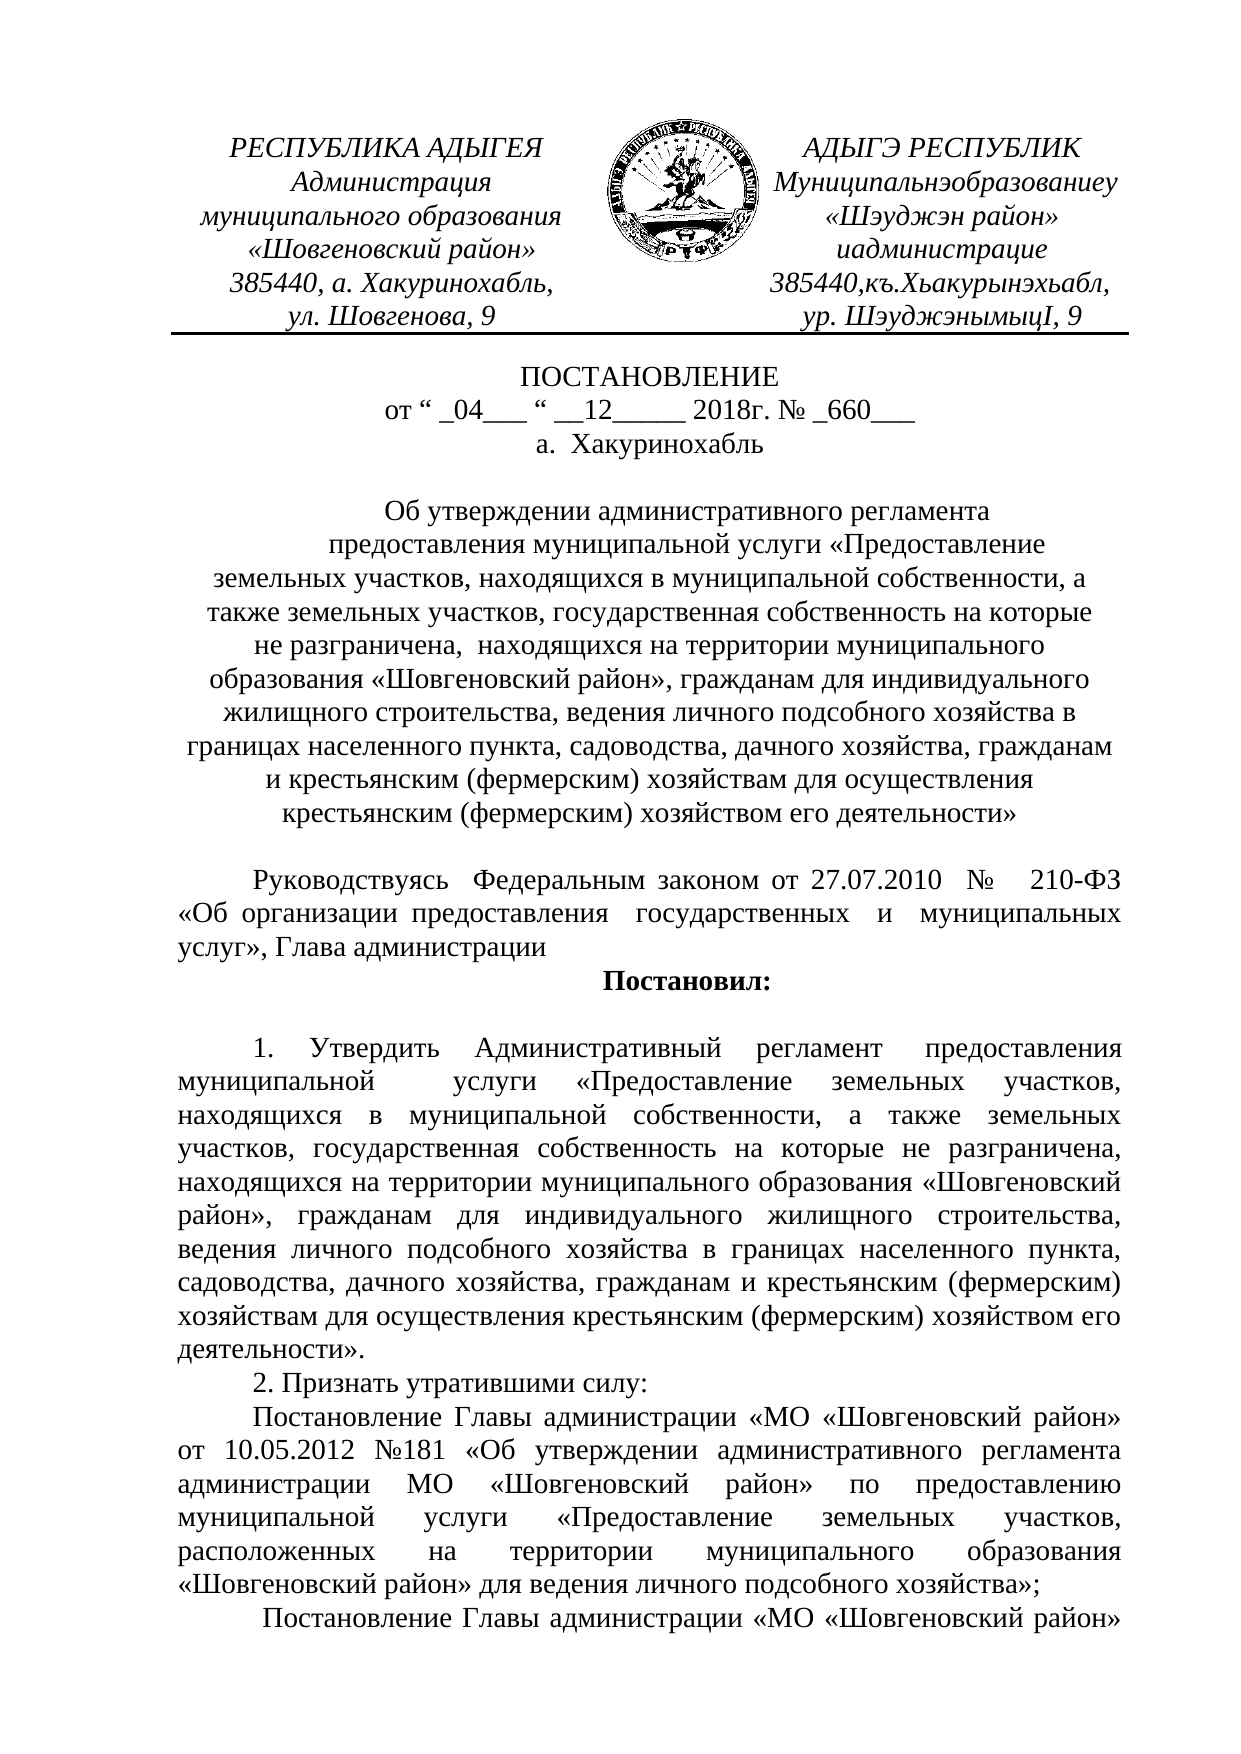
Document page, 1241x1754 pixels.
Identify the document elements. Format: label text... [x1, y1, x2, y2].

text Об утверждении административного регламента [177, 493, 1122, 527]
table_header [599, 118, 768, 332]
picture [606, 118, 761, 264]
text предоставления муниципальной услуги «Предоставление земельных участков, находящихся в муниципальной собственности, а также земельных участков, государственная собственность на которые не разграничена, находящихся на территории муниципального образования «Шовгеновский район», гражданам для индивидуального жилищного строительства, ведения личного подсобного хозяйства в границах населенного пункта, садоводства, дачного хозяйства, гражданам и крестьянским (фермерским) хозяйствам для осуществления крестьянским (фермерским) хозяйством его деятельности» [177, 527, 1122, 828]
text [177, 1600, 1122, 1633]
text 1. Утвердить Административный регламент предоставления муниципальной услуги «Предоставление земельных участков, находящихся в муниципальной собственности, а также земельных участков, государственная собственность на которые не разграничена, находящихся на территории муниципального образования «Шовгеновский район», гражданам для индивидуального жилищного строительства, ведения личного подсобного хозяйства в границах населенного пункта, садоводства, дачного хозяйства, гражданам и крестьянским (фермерским) хозяйствам для осуществления крестьянским (фермерским) хозяйством его деятельности». [177, 1030, 1122, 1365]
text Постановление Главы администрации «МО «Шовгеновский район» от 10.05.2012 №181 «Об утверждении административного регламента администрации МО «Шовгеновский район» по предоставлению муниципальной услуги «Предоставление земельных участков, расположенных на территории муниципального образования «Шовгеновский район» для ведения личного подсобного хозяйства»; [177, 1399, 1122, 1600]
text Постановил: [177, 963, 1122, 996]
table_header АДЫГЭ РЕСПУБЛИК Муниципальнэобразованиеу «Шэуджэн район» иадминистрацие 385440,къ.Хьакурынэхьабл, ур. ШэуджэнымыцI, 9 [768, 118, 1128, 332]
text от “ _04___ “ __12_____ 2018г. № _660___ [177, 392, 1122, 426]
text ПОСТАНОВЛЕНИЕ [177, 359, 1122, 392]
table_header РЕСПУБЛИКА АДЫГЕЯ Администрация муниципального образования «Шовгеновский район» 385440, а. Хакуринохабль, ул. Шовгенова, 9 [171, 118, 599, 332]
text Руководствуясь Федеральным законом от 27.07.2010 № 210-ФЗ «Об организации предоставления государственных и муниципальных услуг», Глава администрации [177, 862, 1122, 963]
text 2. Признать утратившими силу: [177, 1365, 1122, 1399]
text а. Хакуринохабль [177, 426, 1122, 459]
